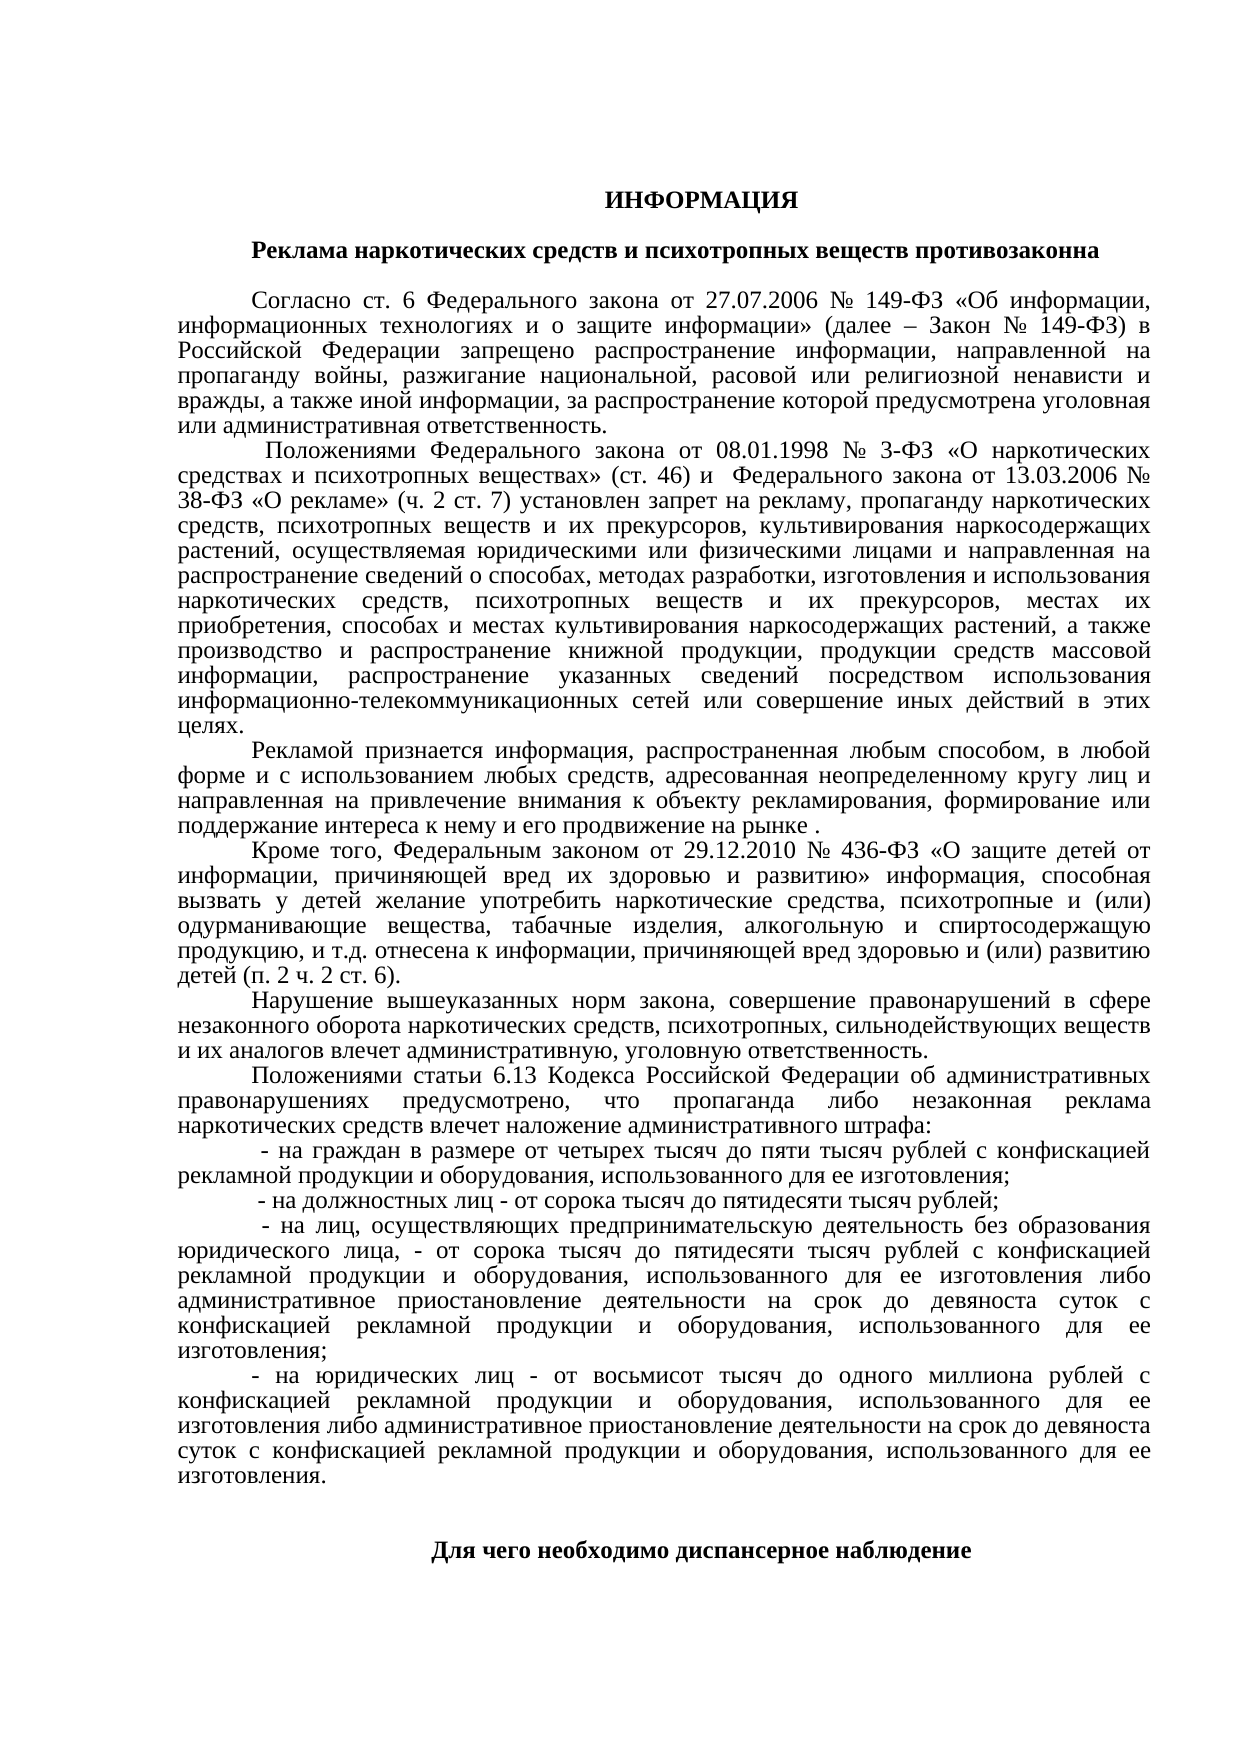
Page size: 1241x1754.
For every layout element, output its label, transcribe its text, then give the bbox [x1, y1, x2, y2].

text Рекламой признается информация, распространенная любым способом, в любой форме и с использованием любых средств, адресованная неопределенному кругу лиц и направленная на привлечение внимания к объекту рекламирования, формирование или поддержание интереса к нему и его продвижение на рынке . [177, 739, 1152, 839]
text - на граждан в размере от четырех тысяч до пяти тысяч рублей с конфискацией рекламной продукции и оборудования, использованного для ее изготовления; [177, 1139, 1152, 1189]
text - на лиц, осуществляющих предпринимательскую деятельность без образования юридического лица, - от сорока тысяч до пятидесяти тысяч рублей с конфискацией рекламной продукции и оборудования, использованного для ее изготовления либо административное приостановление деятельности на срок до девяноста суток с конфискацией рекламной продукции и оборудования, использованного для ее изготовления; [177, 1214, 1152, 1364]
text - на должностных лиц - от сорока тысяч до пятидесяти тысяч рублей; [177, 1189, 1152, 1214]
text Реклама наркотических средств и психотропных веществ противозаконна [177, 239, 1152, 264]
text Положениями статьи 6.13 Кодекса Российской Федерации об административных правонарушениях предусмотрено, что пропаганда либо незаконная реклама наркотических средств влечет наложение административного штрафа: [177, 1064, 1152, 1139]
text Согласно ст. 6 Федерального закона от 27.07.2006 № 149-ФЗ «Об информации, информационных технологиях и о защите информации» (далее – Закон № 149-ФЗ) в Российской Федерации запрещено распространение информации, направленной на пропаганду войны, разжигание национальной, расовой или религиозной ненависти и вражды, а также иной информации, за распространение которой предусмотрена уголовная или административная ответственность. [177, 289, 1152, 439]
text - на юридических лиц - от восьмисот тысяч до одного миллиона рублей с конфискацией рекламной продукции и оборудования, использованного для ее изготовления либо административное приостановление деятельности на срок до девяноста суток с конфискацией рекламной продукции и оборудования, использованного для ее изготовления. [177, 1364, 1152, 1489]
text ИНФОРМАЦИЯ [177, 189, 1152, 214]
text Кроме того, Федеральным законом от 29.12.2010 № 436-ФЗ «О защите детей от информации, причиняющей вред их здоровью и развитию» информация, способная вызвать у детей желание употребить наркотические средства, психотропные и (или) одурманивающие вещества, табачные изделия, алкогольную и спиртосодержащую продукцию, и т.д. отнесена к информации, причиняющей вред здоровью и (или) развитию детей (п. 2 ч. 2 ст. 6). [177, 839, 1152, 989]
text Нарушение вышеуказанных норм закона, совершение правонарушений в сфере незаконного оборота наркотических средств, психотропных, сильнодействующих веществ и их аналогов влечет административную, уголовную ответственность. [177, 989, 1152, 1064]
text Положениями Федерального закона от 08.01.1998 № 3-ФЗ «О наркотических средствах и психотропных веществах» (ст. 46) и Федерального закона от 13.03.2006 № 38-ФЗ «О рекламе» (ч. 2 ст. 7) установлен запрет на рекламу, пропаганду наркотических средств, психотропных веществ и их прекурсоров, культивирования наркосодержащих растений, осуществляемая юридическими или физическими лицами и направленная на распространение сведений о способах, методах разработки, изготовления и использования наркотических средств, психотропных веществ и их прекурсоров, местах их приобретения, способах и местах культивирования наркосодержащих растений, а также производство и распространение книжной продукции, продукции средств массовой информации, распространение указанных сведений посредством использования информационно-телекоммуникационных сетей или совершение иных действий в этих целях. [177, 439, 1152, 739]
text Для чего необходимо диспансерное наблюдение [177, 1539, 1152, 1564]
